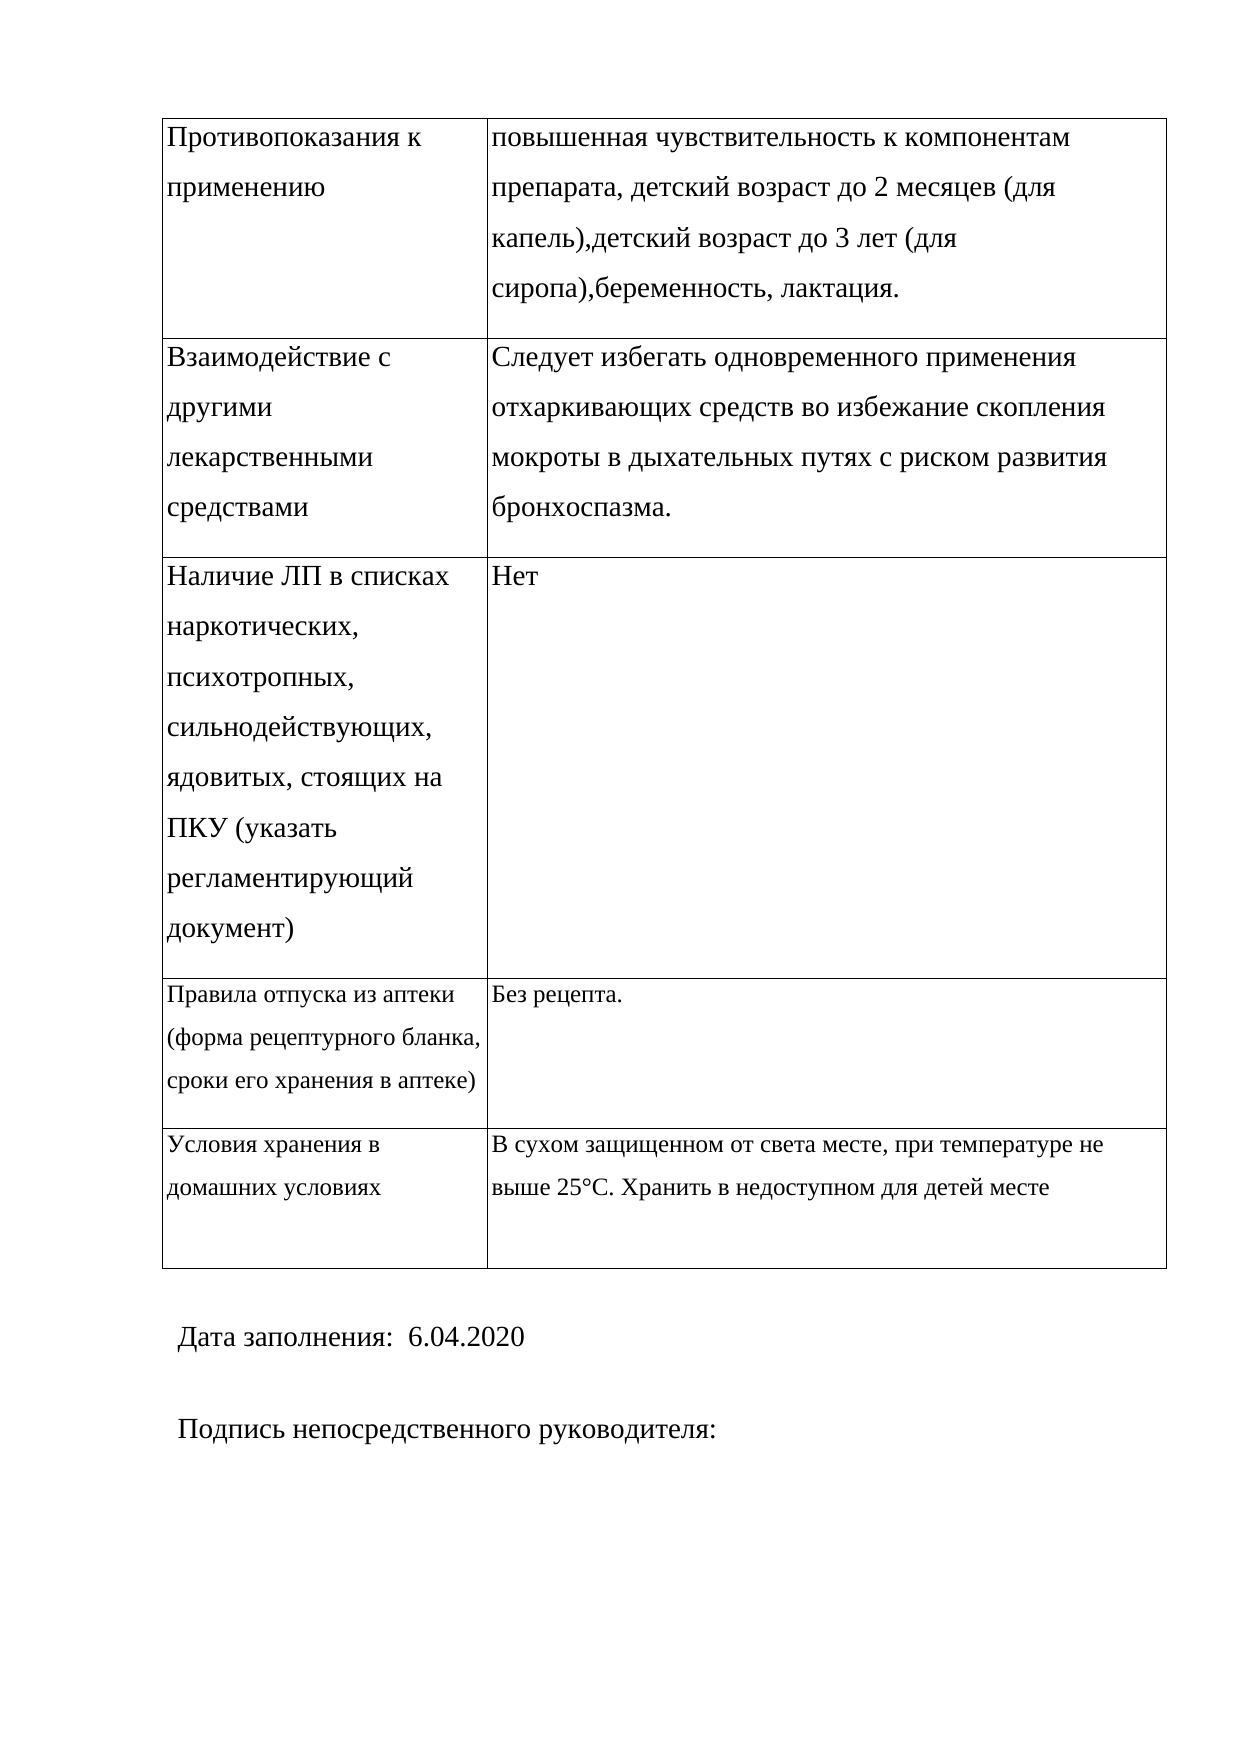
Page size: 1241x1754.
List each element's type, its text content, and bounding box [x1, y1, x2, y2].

table_cell Нет [488, 558, 1166, 978]
table_cell Следует избегать одновременного применения отхаркивающих средств во избежание скопления мокроты в дыхательных путях с риском развития бронхоспазма. [488, 339, 1166, 557]
table_cell Противопоказания к применению [163, 119, 487, 338]
table_cell Без рецепта. [488, 979, 1166, 1128]
text Дата заполнения: 6.04.2020 [177, 1319, 1152, 1353]
text Подпись непосредственного руководителя: [177, 1412, 1152, 1445]
table_cell Условия хранения в домашних условиях [163, 1129, 487, 1268]
table_cell повышенная чувствительность к компонентам препарата, детский возраст до 2 месяцев (для капель),детский возраст до 3 лет (для сиропа),беременность, лактация. [488, 119, 1166, 338]
table_cell Наличие ЛП в списках наркотических, психотропных, сильнодействующих, ядовитых, стоящих на ПКУ (указать регламентирующий документ) [163, 558, 487, 978]
table_cell В сухом защищенном от света месте, при температуре не выше 25°С. Хранить в недоступном для детей месте [488, 1129, 1166, 1268]
table_cell Взаимодействие с другими лекарственными средствами [163, 339, 487, 557]
table_cell Правила отпуска из аптеки (форма рецептурного бланка, сроки его хранения в аптеке) [163, 979, 487, 1128]
